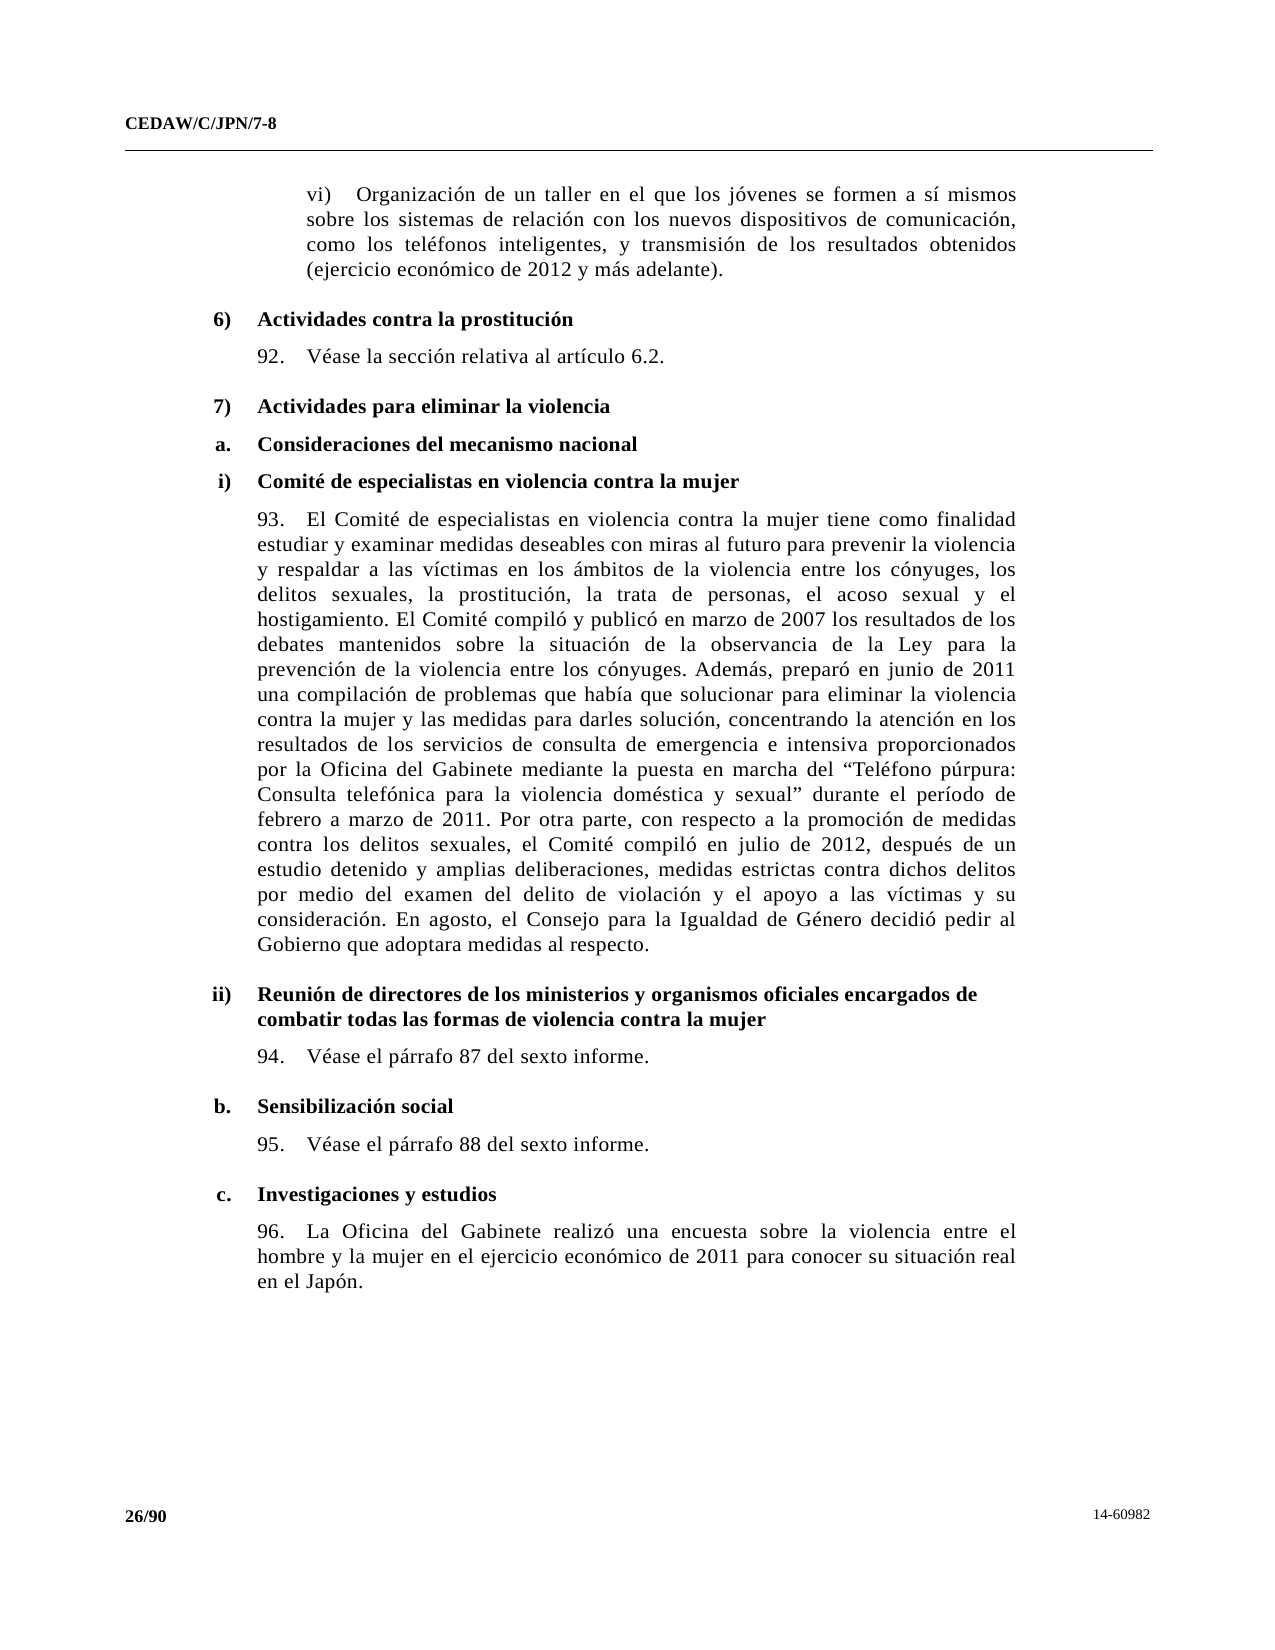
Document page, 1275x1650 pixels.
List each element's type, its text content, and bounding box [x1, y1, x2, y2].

text c. Investigaciones y estudios [125, 1181, 1019, 1206]
text 92. Véase la sección relativa al artículo 6.2. [257, 344, 1018, 369]
text 96. La Oficina del Gabinete realizó una encuesta sobre la violencia entre el hombre y la mujer en el ejercicio económico de 2011 para conocer su situación real en el Japón. [257, 1219, 1018, 1294]
text ii) Reunión de directores de los ministerios y organismos oficiales encargados de combatir todas las formas de violencia contra la mujer [125, 981, 1019, 1031]
text 6) Actividades contra la prostitución [125, 306, 1019, 331]
text a. Consideraciones del mecanismo nacional [125, 431, 1019, 456]
text 94. Véase el párrafo 87 del sexto informe. [257, 1044, 1018, 1069]
text b. Sensibilización social [125, 1094, 1019, 1119]
text 95. Véase el párrafo 88 del sexto informe. [257, 1131, 1018, 1156]
text vi) Organización de un taller en el que los jóvenes se formen a sí mismos sobre los sistemas de relación con los nuevos dispositivos de comunicación, como los teléfonos inteligentes, y transmisión de los resultados obtenidos (ejercicio económico de 2012 y más adelante). [257, 181, 1018, 281]
text 7) Actividades para eliminar la violencia [125, 394, 1019, 419]
text i) Comité de especialistas en violencia contra la mujer [125, 469, 1019, 494]
text 93. El Comité de especialistas en violencia contra la mujer tiene como finalidad estudiar y examinar medidas deseables con miras al futuro para prevenir la violencia y respaldar a las víctimas en los ámbitos de la violencia entre los cónyuges, los delitos sexuales, la prostitución, la trata de personas, el acoso sexual y el hostigamiento. El Comité compiló y publicó en marzo de 2007 los resultados de los debates mantenidos sobre la situación de la observancia de la Ley para la prevención de la violencia entre los cónyuges. Además, preparó en junio de 2011 una compilación de problemas que había que solucionar para eliminar la violencia contra la mujer y las medidas para darles solución, concentrando la atención en los resultados de los servicios de consulta de emergencia e intensiva proporcionados por la Oficina del Gabinete mediante la puesta en marcha del “Teléfono púrpura: Consulta telefónica para la violencia doméstica y sexual” durante el período de febrero a marzo de 2011. Por otra parte, con respecto a la promoción de medidas contra los delitos sexuales, el Comité compiló en julio de 2012, después de un estudio detenido y amplias deliberaciones, medidas estrictas contra dichos delitos por medio del examen del delito de violación y el apoyo a las víctimas y su consideración. En agosto, el Consejo para la Igualdad de Género decidió pedir al Gobierno que adoptara medidas al respecto. [257, 506, 1018, 956]
